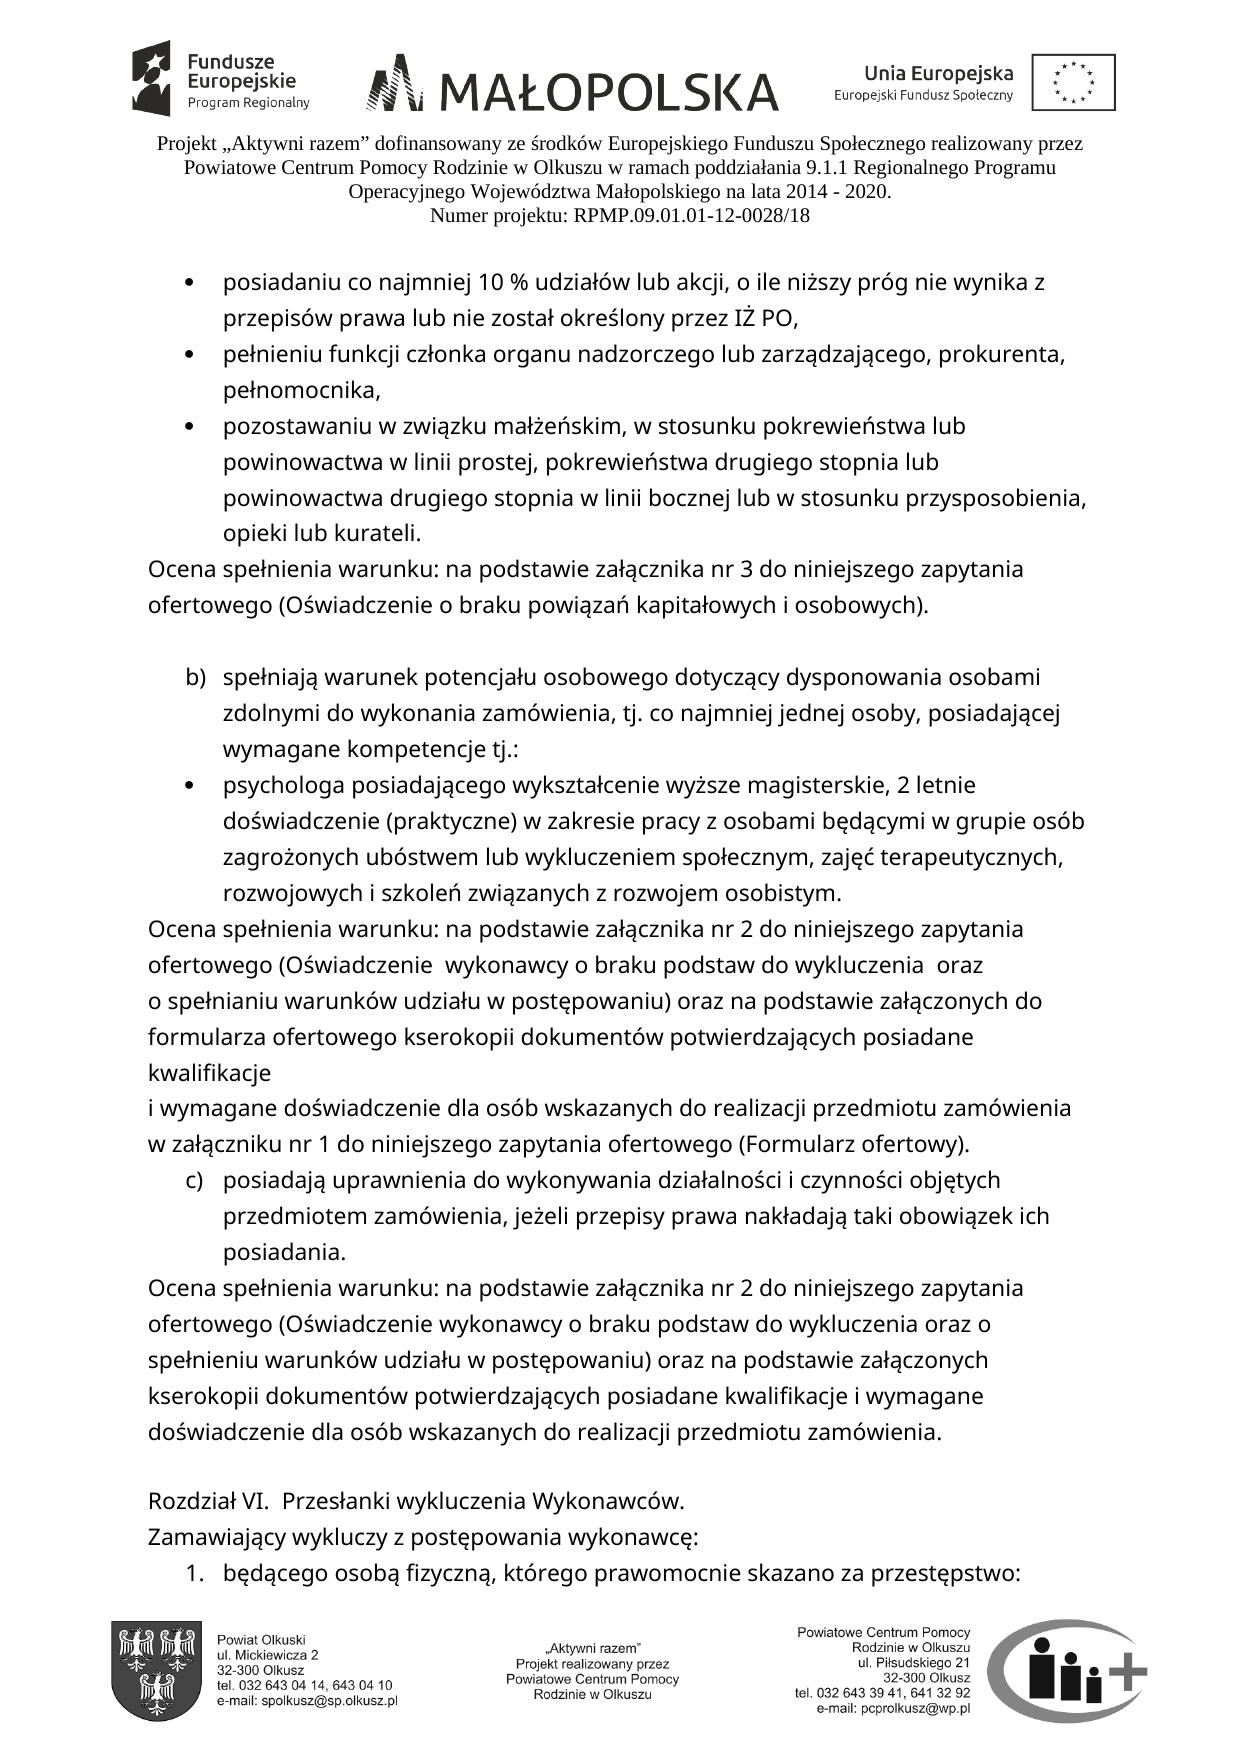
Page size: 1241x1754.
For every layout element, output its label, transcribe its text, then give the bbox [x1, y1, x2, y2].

picture [100, 1608, 1159, 1732]
text Ocena spełnienia warunku: na podstawie załącznika nr 3 do niniejszego zapytania ofertowego (Oświadczenie o braku powiązań kapitałowych i osobowych). [148, 553, 1093, 621]
text Zamawiający wykluczy z postępowania wykonawcę: [148, 1521, 1093, 1552]
list pozostawaniu w związku małżeńskim, w stosunku pokrewieństwa lub powinowactwa w linii prostej, pokrewieństwa drugiego stopnia lub powinowactwa drugiego stopnia w linii bocznej lub w stosunku przysposobienia, opieki lub kurateli. [185, 409, 1093, 549]
text Ocena spełnienia warunku: na podstawie załącznika nr 2 do niniejszego zapytania ofertowego (Oświadczenie wykonawcy o braku podstaw do wykluczenia oraz o spełnianiu warunków udziału w postępowaniu) oraz na podstawie załączonych do formularza ofertowego kserokopii dokumentów potwierdzających posiadane kwalifikacje i wymagane doświadczenie dla osób wskazanych do realizacji przedmiotu zamówienia w załączniku nr 1 do niniejszego zapytania ofertowego (Formularz ofertowy). [148, 913, 1093, 1159]
list spełniają warunek potencjału osobowego dotyczący dysponowania osobami zdolnymi do wykonania zamówienia, tj. co najmniej jednej osoby, posiadającej wymagane kompetencje tj.: [185, 661, 1093, 764]
picture [121, 38, 1127, 118]
text Ocena spełnienia warunku: na podstawie załącznika nr 2 do niniejszego zapytania ofertowego (Oświadczenie wykonawcy o braku podstaw do wykluczenia oraz o spełnieniu warunków udziału w postępowaniu) oraz na podstawie załączonych kserokopii dokumentów potwierdzających posiadane kwalifikacje i wymagane doświadczenie dla osób wskazanych do realizacji przedmiotu zamówienia. [148, 1272, 1093, 1447]
text Rozdział VI. Przesłanki wykluczenia Wykonawców. [148, 1485, 1093, 1516]
list posiadaniu co najmniej 10 % udziałów lub akcji, o ile niższy próg nie wynika z przepisów prawa lub nie został określony przez IŻ PO, [185, 266, 1093, 333]
list pełnieniu funkcji członka organu nadzorczego lub zarządzającego, prokurenta, pełnomocnika, [185, 338, 1093, 405]
list posiadają uprawnienia do wykonywania działalności i czynności objętych przedmiotem zamówienia, jeżeli przepisy prawa nakładają taki obowiązek ich posiadania. [185, 1164, 1093, 1267]
list będącego osobą fizyczną, którego prawomocnie skazano za przestępstwo: [185, 1557, 1093, 1588]
list psychologa posiadającego wykształcenie wyższe magisterskie, 2 letnie doświadczenie (praktyczne) w zakresie pracy z osobami będącymi w grupie osób zagrożonych ubóstwem lub wykluczeniem społecznym, zajęć terapeutycznych, rozwojowych i szkoleń związanych z rozwojem osobistym. [185, 769, 1093, 908]
